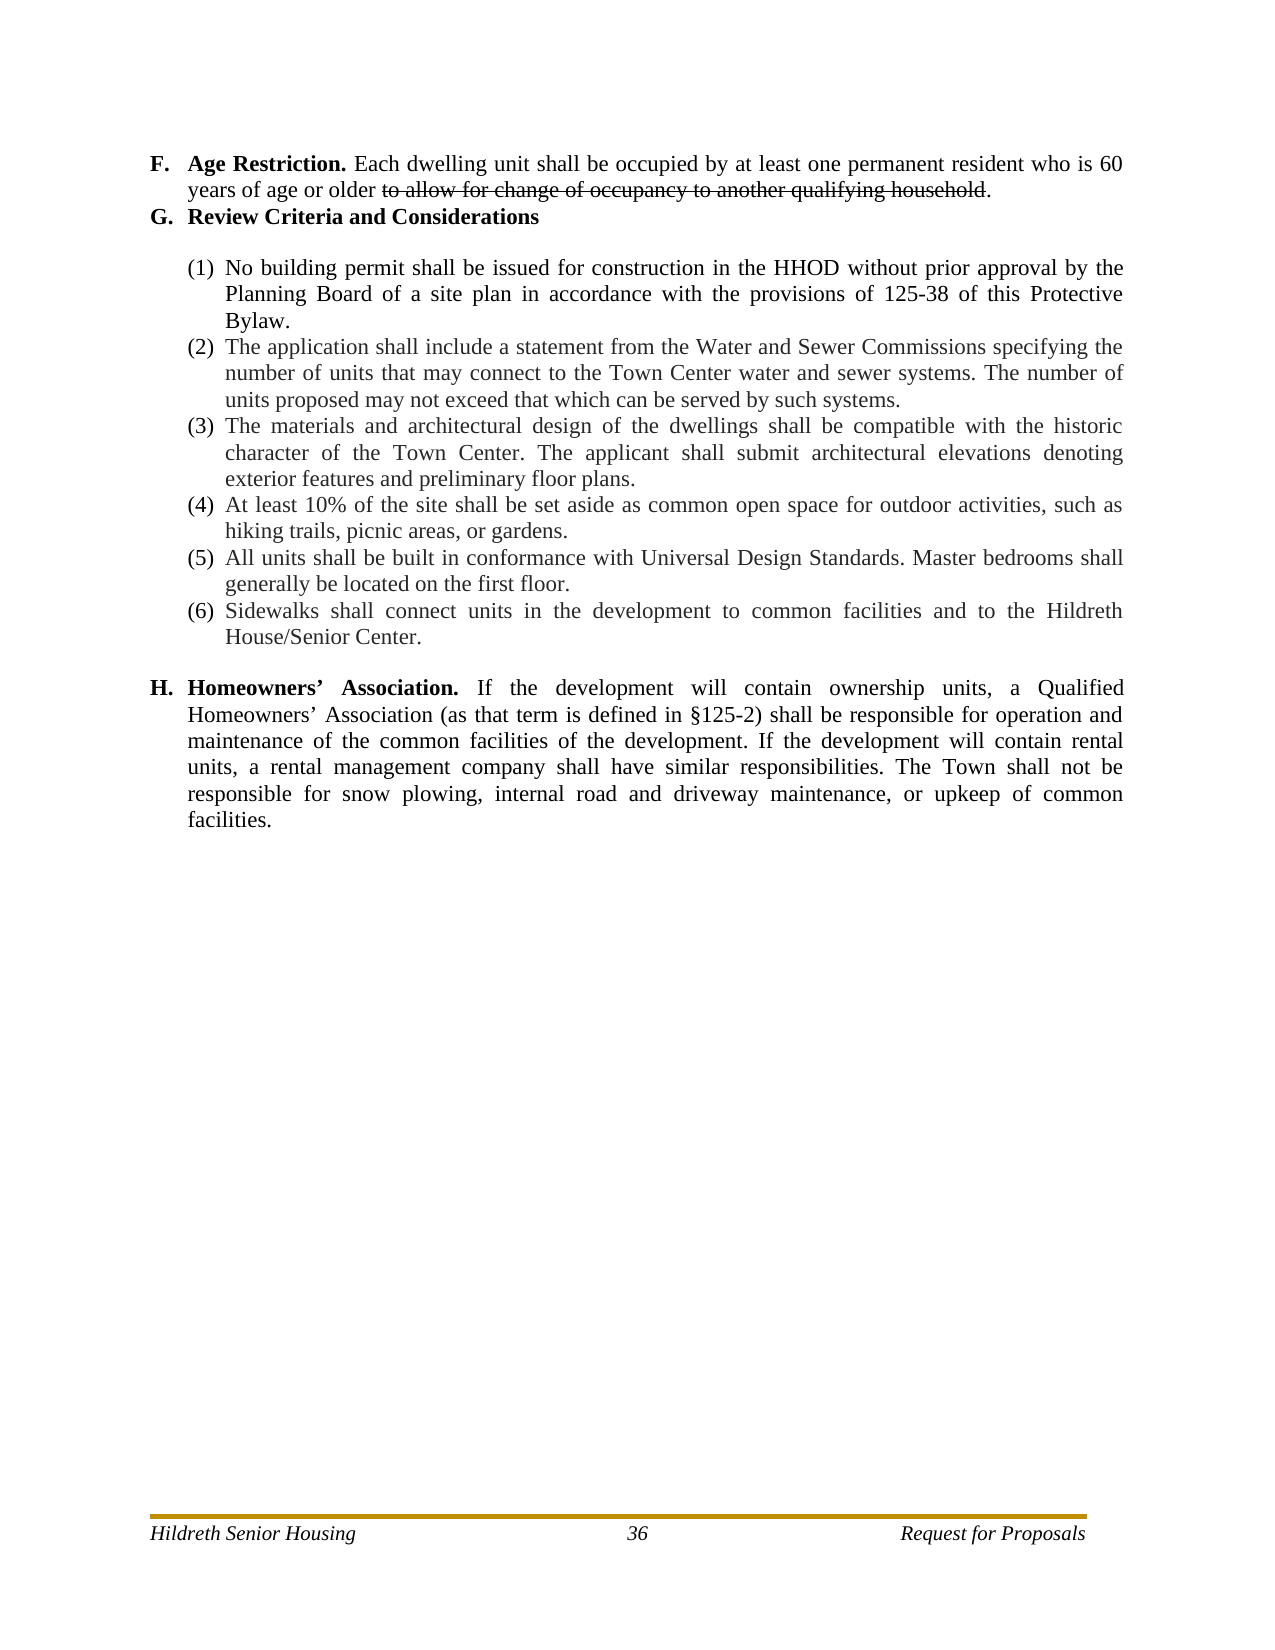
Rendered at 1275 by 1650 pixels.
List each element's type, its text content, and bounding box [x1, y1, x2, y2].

list Sidewalks shall connect units in the development to common facilities and to the Hildreth House/Senior Center. [187, 597, 1125, 649]
list The materials and architectural design of the dwellings shall be compatible with the historic character of the Town Center. The applicant shall submit architectural elevations denoting exterior features and preliminary floor plans. [187, 412, 1125, 491]
list Review Criteria and Considerations [150, 203, 1125, 229]
list At least 10% of the site shall be set aside as common open space for outdoor activities, such as hiking trails, picnic areas, or gardens. [187, 491, 1125, 544]
list No building permit shall be issued for construction in the HHOD without prior approval by the Planning Board of a site plan in accordance with the provisions of 125-38 of this Protective Bylaw. [187, 254, 1125, 333]
list Homeowners’ Association. If the development will contain ownership units, a Qualified Homeowners’ Association (as that term is defined in §125-2) shall be responsible for operation and maintenance of the common facilities of the development. If the development will contain rental units, a rental management company shall have similar responsibilities. The Town shall not be responsible for snow plowing, internal road and driveway maintenance, or upkeep of common facilities. [150, 674, 1125, 832]
list The application shall include a statement from the Water and Sewer Commissions specifying the number of units that may connect to the Town Center water and sewer systems. The number of units proposed may not exceed that which can be served by such systems. [187, 333, 1125, 412]
list Age Restriction. Each dwelling unit shall be occupied by at least one permanent resident who is 60 years of age or older to allow for change of occupancy to another qualifying household. [150, 150, 1125, 203]
list All units shall be built in conformance with Universal Design Standards. Master bedrooms shall generally be located on the first floor. [187, 544, 1125, 597]
